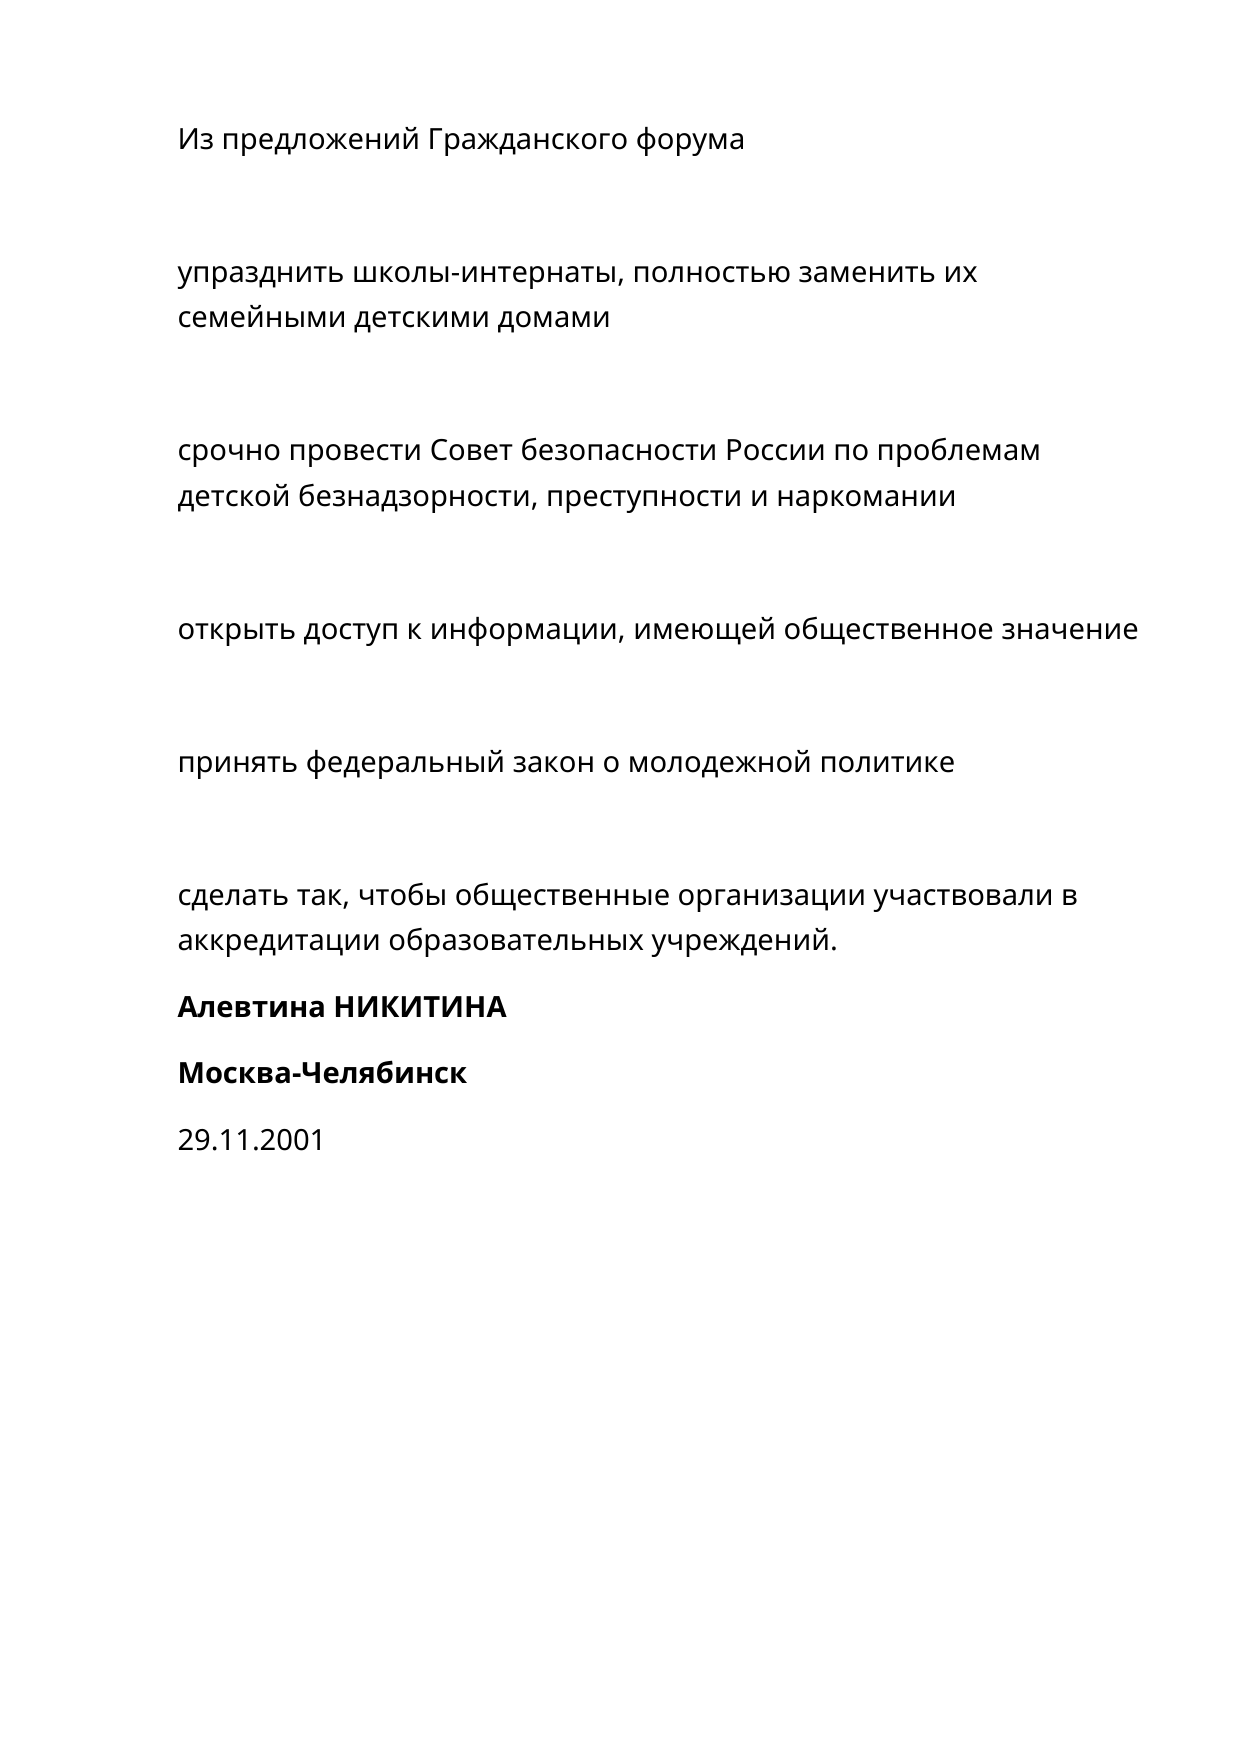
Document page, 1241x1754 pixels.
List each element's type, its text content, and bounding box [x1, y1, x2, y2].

text Москва-Челябинск [177, 1052, 1152, 1092]
text Из предложений Гражданского форума [177, 118, 1152, 158]
text упразднить школы-интернаты, полностью заменить их семейными детскими домами [177, 251, 1152, 336]
text принять федеральный закон о молодежной политике [177, 741, 1152, 781]
text срочно провести Совет безопасности России по проблемам детской безнадзорности, преступности и наркомании [177, 429, 1152, 515]
text открыть доступ к информации, имеющей общественное значение [177, 608, 1152, 648]
text Алевтина НИКИТИНА [177, 986, 1152, 1026]
text 29.11.2001 [177, 1119, 1152, 1159]
text сделать так, чтобы общественные организации участвовали в аккредитации образовательных учреждений. [177, 874, 1152, 959]
